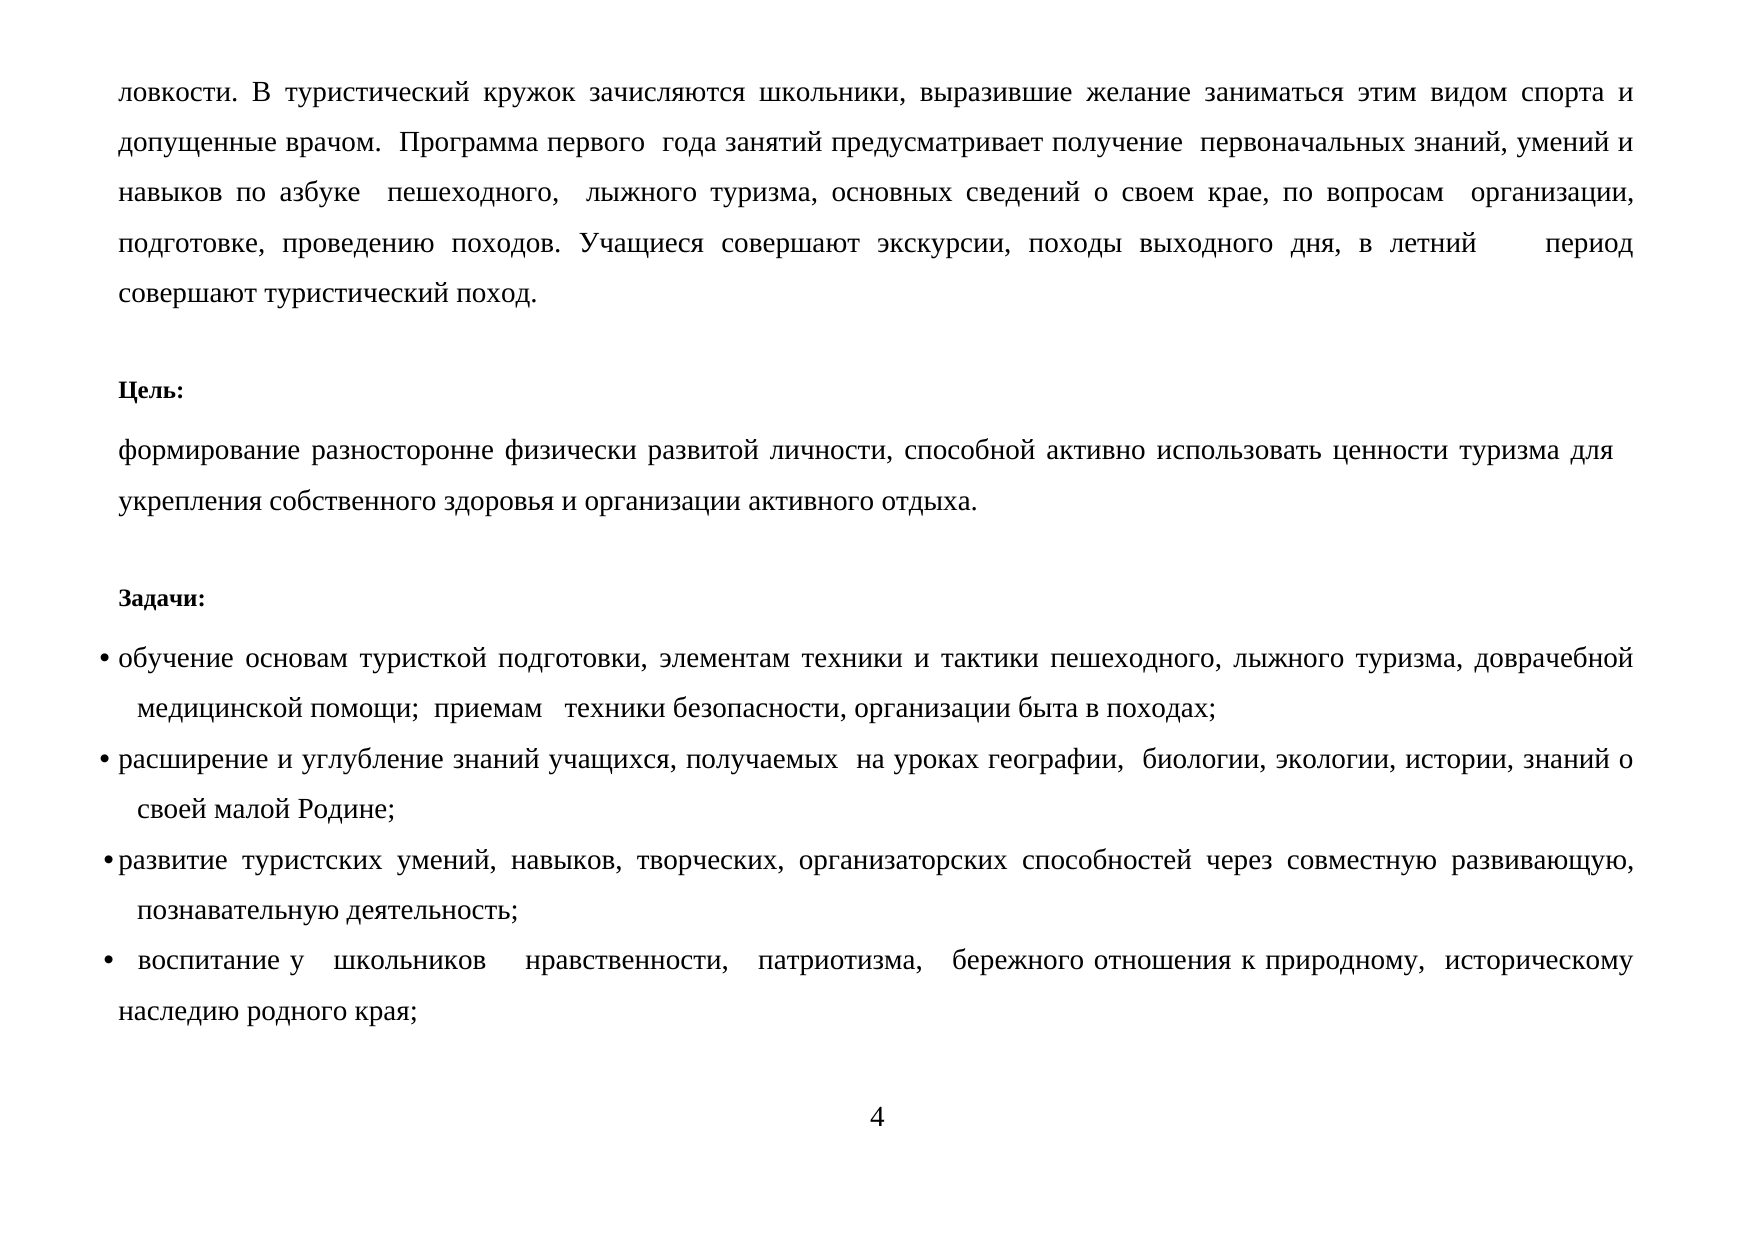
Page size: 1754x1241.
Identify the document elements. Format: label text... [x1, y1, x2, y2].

text Цель: [118, 375, 1636, 404]
list воспитание у школьников нравственности, патриотизма, бережного отношения к природному, историческому наследию родного края; [103, 942, 1636, 1026]
text Задачи: [118, 583, 1636, 611]
list расширение и углубление знаний учащихся, получаемых на уроках географии, биологии, экологии, истории, знаний о своей малой Родине; [99, 741, 1636, 825]
list обучение основам туристкой подготовки, элементам техники и тактики пешеходного, лыжного туризма, доврачебной медицинской помощи; приемам техники безопасности, организации быта в походах; [99, 640, 1636, 724]
list развитие туристских умений, навыков, творческих, организаторских способностей через совместную развивающую, познавательную деятельность; [103, 842, 1636, 926]
text формирование разносторонне физически развитой личности, способной активно использовать ценности туризма для укрепления собственного здоровья и организации активного отдыха. [118, 432, 1615, 516]
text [118, 74, 1636, 309]
